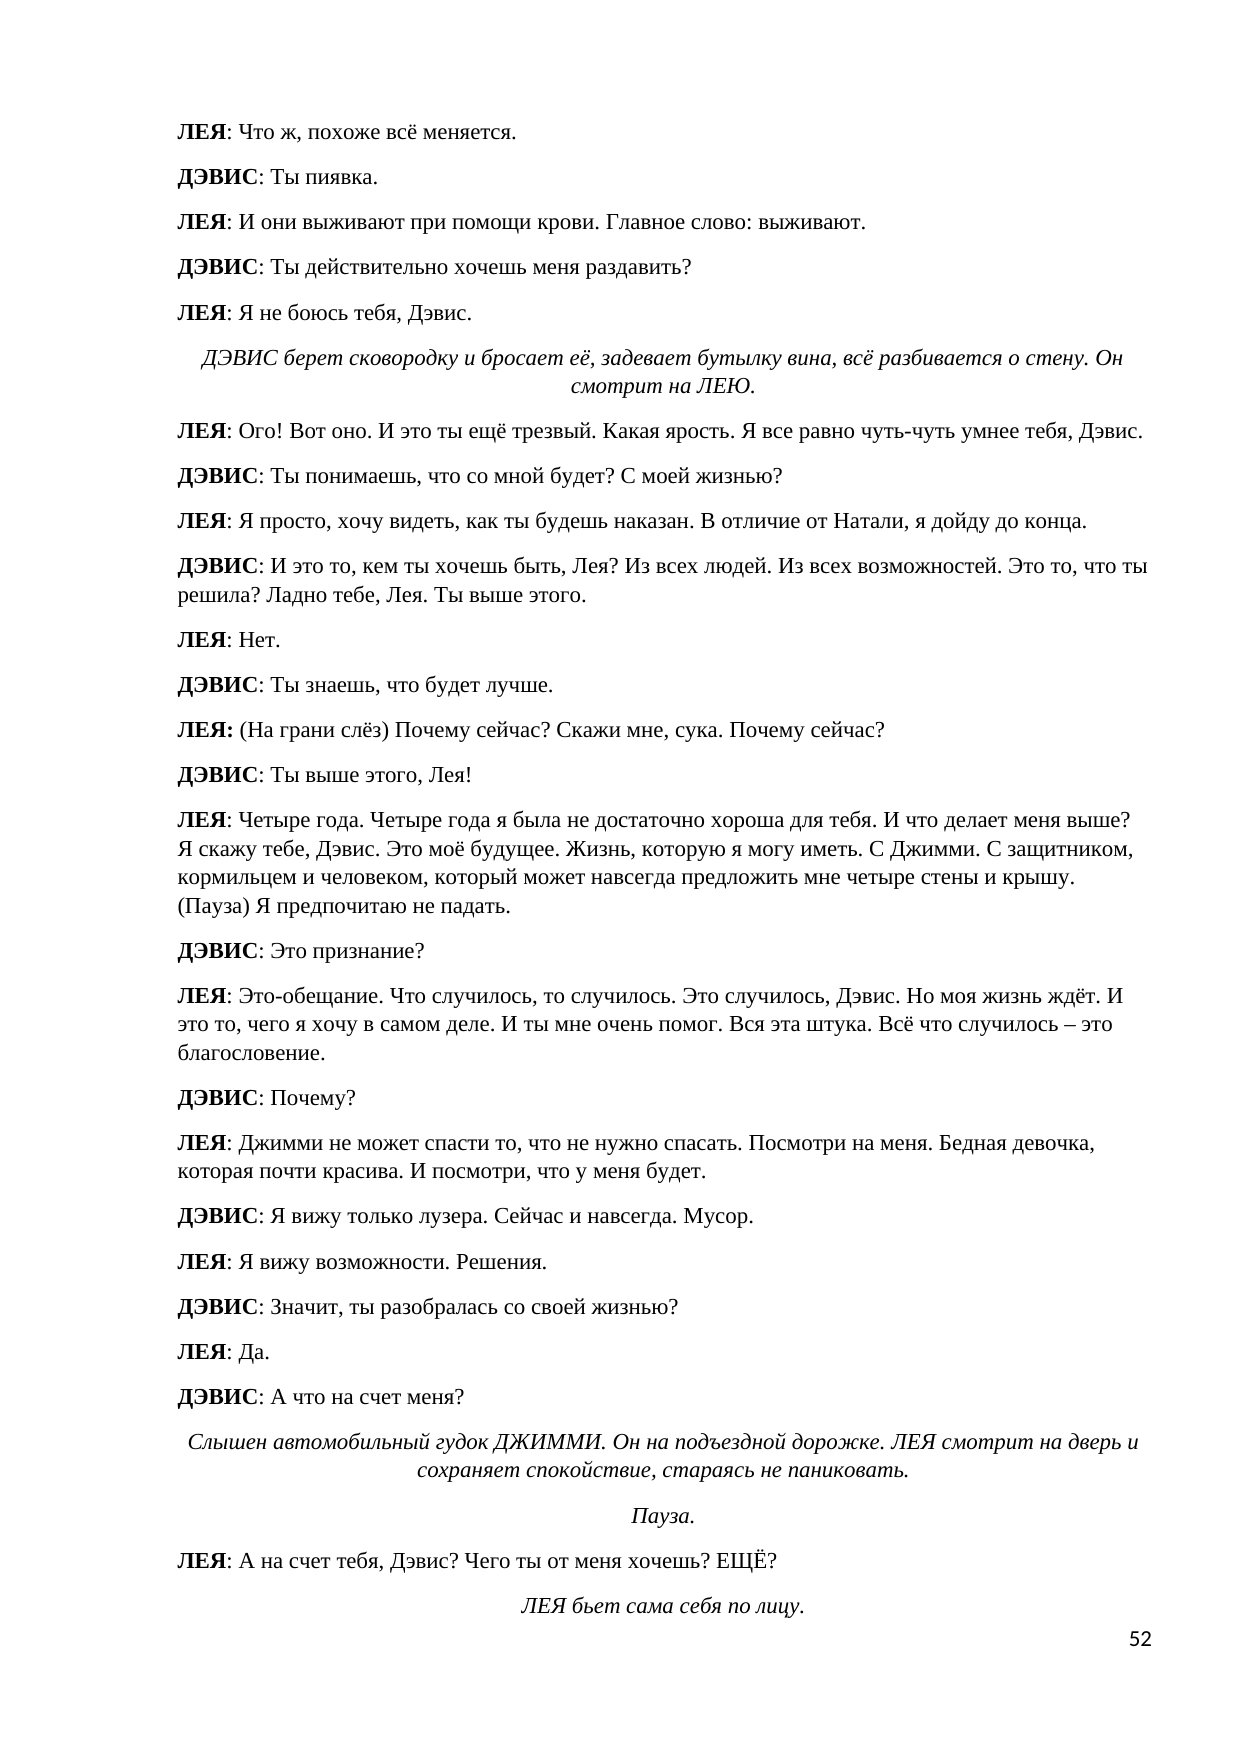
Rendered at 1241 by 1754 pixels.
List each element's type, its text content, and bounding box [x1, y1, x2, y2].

text ЛЕЯ: Джимми не может спасти то, что не нужно спасать. Посмотри на меня. Бедная девочка, которая почти красива. И посмотри, что у меня будет. [177, 1129, 1152, 1184]
text Слышен автомобильный гудок ДЖИММИ. Он на подъездной дорожке. ЛЕЯ смотрит на дверь и сохраняет спокойствие, стараясь не паниковать. [177, 1428, 1152, 1483]
text ЛЕЯ: (На грани слёз) Почему сейчас? Скажи мне, сука. Почему сейчас? [177, 716, 1152, 743]
text ДЭВИС: Ты знаешь, что будет лучше. [177, 671, 1152, 697]
text ЛЕЯ: И они выживают при помощи крови. Главное слово: выживают. [177, 208, 1152, 235]
text ДЭВИС: Ты понимаешь, что со мной будет? С моей жизнью? [177, 462, 1152, 489]
text ЛЕЯ: А на счет тебя, Дэвис? Чего ты от меня хочешь? ЕЩЁ? [177, 1547, 1152, 1573]
text ЛЕЯ: Четыре года. Четыре года я была не достаточно хороша для тебя. И что делает меня выше? Я скажу тебе, Дэвис. Это моё будущее. Жизнь, которую я могу иметь. С Джимми. С защитником, кормильцем и человеком, который может навсегда предложить мне четыре стены и крышу. (Пауза) Я предпочитаю не падать. [177, 806, 1152, 918]
text ЛЕЯ: Я вижу возможности. Решения. [177, 1248, 1152, 1274]
text ЛЕЯ: Ого! Вот оно. И это ты ещё трезвый. Какая ярость. Я все равно чуть-чуть умнее тебя, Дэвис. [177, 417, 1152, 443]
text ЛЕЯ: Нет. [177, 626, 1152, 652]
text ЛЕЯ бьет сама себя по лицу. [177, 1592, 1152, 1618]
text Пауза. [177, 1502, 1152, 1528]
text ЛЕЯ: Я не боюсь тебя, Дэвис. [177, 298, 1152, 325]
text ДЭВИС: Ты пиявка. [177, 163, 1152, 189]
text ЛЕЯ: Я просто, хочу видеть, как ты будешь наказан. В отличие от Натали, я дойду до конца. [177, 507, 1152, 534]
text ДЭВИС: Ты действительно хочешь меня раздавить? [177, 253, 1152, 280]
text ДЭВИС: А что на счет меня? [177, 1383, 1152, 1409]
text ДЭВИС: Это признание? [177, 937, 1152, 963]
text ДЭВИС: Почему? [177, 1084, 1152, 1110]
text ДЭВИС: Я вижу только лузера. Сейчас и навсегда. Мусор. [177, 1203, 1152, 1229]
text ДЭВИС: И это то, кем ты хочешь быть, Лея? Из всех людей. Из всех возможностей. Это то, что ты решила? Ладно тебе, Лея. Ты выше этого. [177, 552, 1152, 607]
text ДЭВИС: Ты выше этого, Лея! [177, 761, 1152, 788]
text ДЭВИС: Значит, ты разобралась со своей жизнью? [177, 1293, 1152, 1319]
text ЛЕЯ: Это-обещание. Что случилось, то случилось. Это случилось, Дэвис. Но моя жизнь ждёт. И это то, чего я хочу в самом деле. И ты мне очень помог. Вся эта штука. Всё что случилось – это благословение. [177, 982, 1152, 1065]
text ЛЕЯ: Да. [177, 1338, 1152, 1364]
text ДЭВИС берет сковородку и бросает её, задевает бутылку вина, всё разбивается о стену. Он смотрит на ЛЕЮ. [177, 344, 1152, 398]
text ЛЕЯ: Что ж, похоже всё меняется. [177, 118, 1152, 144]
